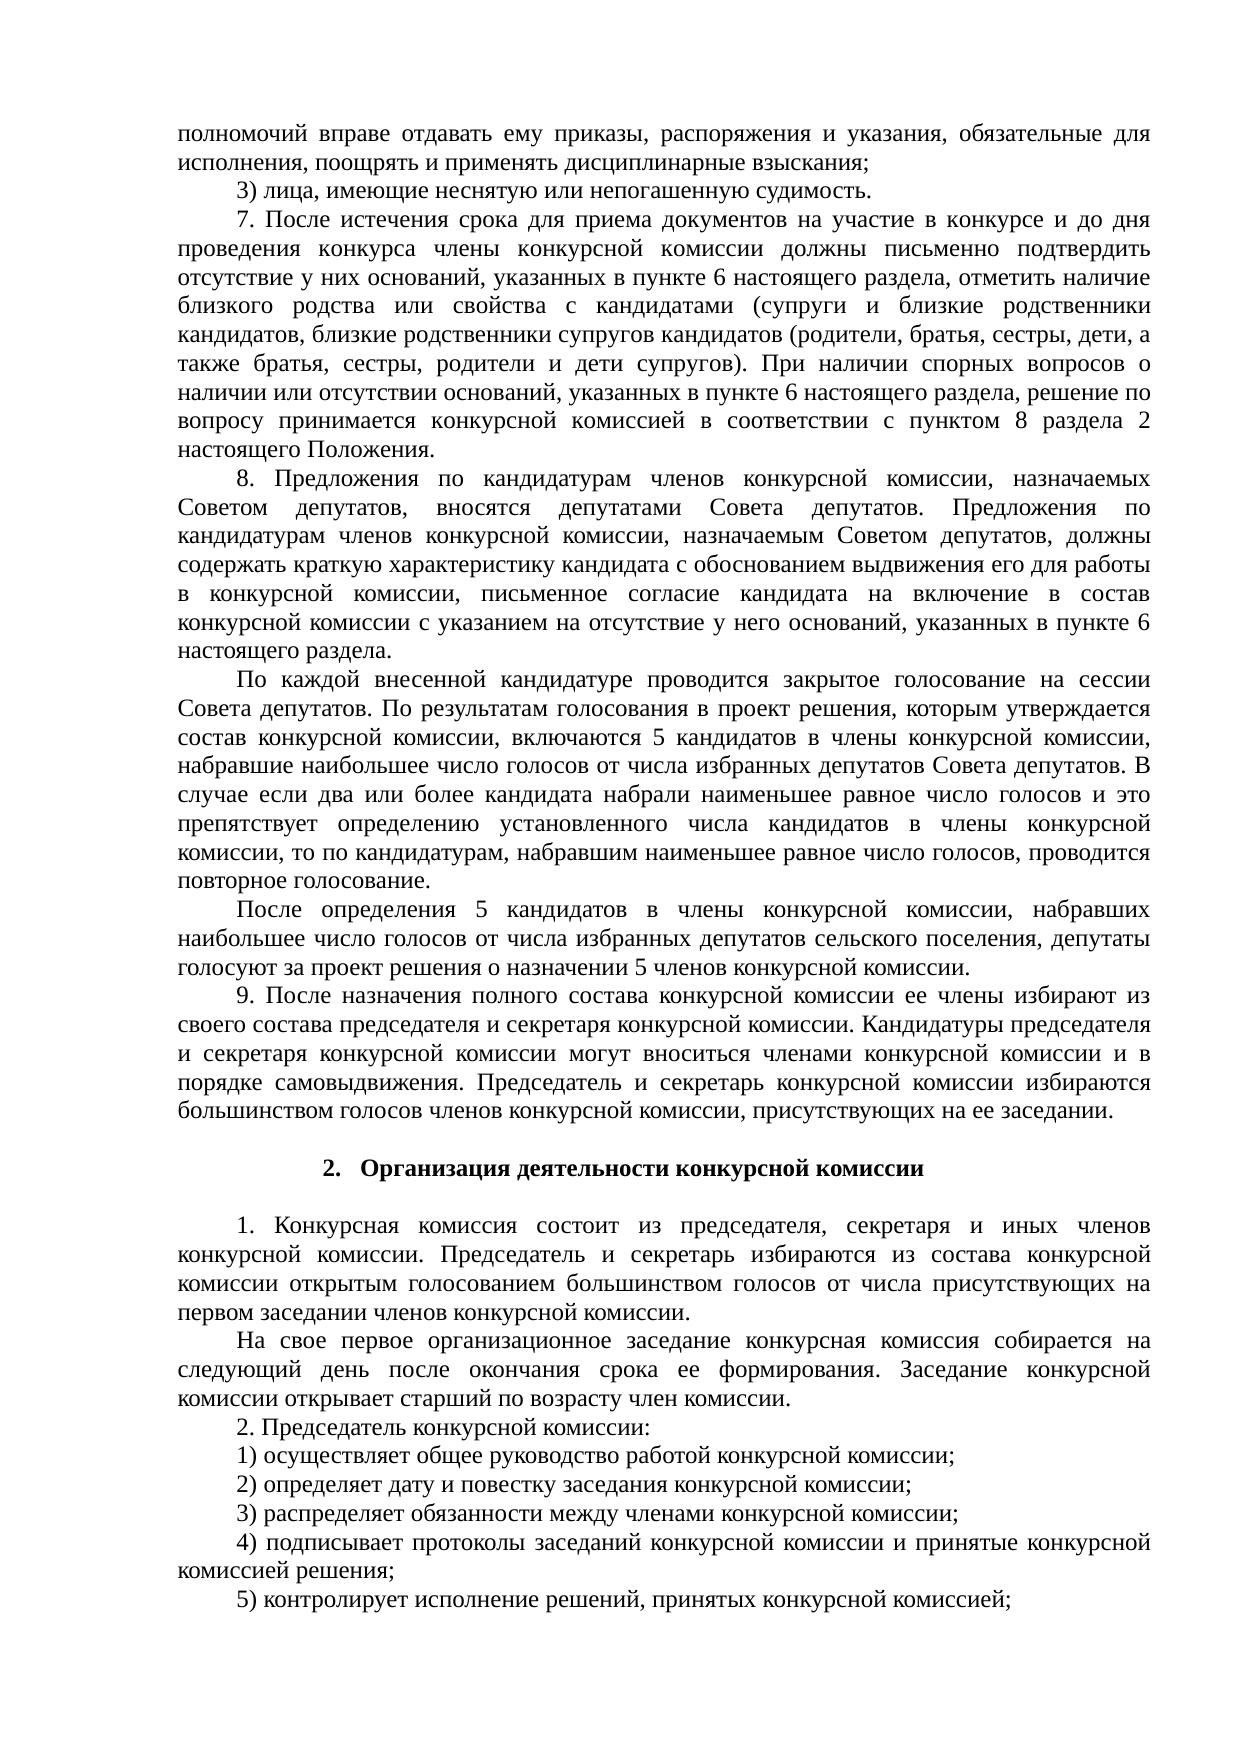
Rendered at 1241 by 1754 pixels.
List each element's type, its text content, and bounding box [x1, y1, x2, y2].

text 5) контролирует исполнение решений, принятых конкурсной комиссией; [177, 1584, 1152, 1613]
text 2) определяет дату и повестку заседания конкурсной комиссии; [177, 1469, 1152, 1498]
text 4) подписывает протоколы заседаний конкурсной комиссии и принятые конкурсной комиссией решения; [177, 1527, 1152, 1584]
text На свое первое организационное заседание конкурсная комиссия собирается на следующий день после окончания срока ее формирования. Заседание конкурсной комиссии открывает старший по возрасту член комиссии. [177, 1326, 1152, 1412]
text 8. Предложения по кандидатурам членов конкурсной комиссии, назначаемых Советом депутатов, вносятся депутатами Совета депутатов. Предложения по кандидатурам членов конкурсной комиссии, назначаемым Советом депутатов, должны содержать краткую характеристику кандидата с обоснованием выдвижения его для работы в конкурсной комиссии, письменное согласие кандидата на включение в состав конкурсной комиссии с указанием на отсутствие у него оснований, указанных в пункте 6 настоящего раздела. [177, 463, 1152, 664]
text 2. Председатель конкурсной комиссии: [177, 1412, 1152, 1441]
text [177, 118, 1152, 176]
text 3) распределяет обязанности между членами конкурсной комиссии; [177, 1498, 1152, 1527]
text 3) лица, имеющие неснятую или непогашенную судимость. [177, 176, 1152, 204]
text 9. После назначения полного состава конкурсной комиссии ее члены избирают из своего состава председателя и секретаря конкурсной комиссии. Кандидатуры председателя и секретаря конкурсной комиссии могут вноситься членами конкурсной комиссии и в порядке самовыдвижения. Председатель и секретарь конкурсной комиссии избираются большинством голосов членов конкурсной комиссии, присутствующих на ее заседании. [177, 981, 1152, 1124]
text После определения 5 кандидатов в члены конкурсной комиссии, набравших наибольшее число голосов от числа избранных депутатов сельского поселения, депутаты голосуют за проект решения о назначении 5 членов конкурсной комиссии. [177, 894, 1152, 981]
text 7. После истечения срока для приема документов на участие в конкурсе и до дня проведения конкурса члены конкурсной комиссии должны письменно подтвердить отсутствие у них оснований, указанных в пункте 6 настоящего раздела, отметить наличие близкого родства или свойства с кандидатами (супруги и близкие родственники кандидатов, близкие родственники супругов кандидатов (родители, братья, сестры, дети, а также братья, сестры, родители и дети супругов). При наличии спорных вопросов о наличии или отсутствии оснований, указанных в пункте 6 настоящего раздела, решение по вопросу принимается конкурсной комиссией в соответствии с пунктом 8 раздела 2 настоящего Положения. [177, 204, 1152, 463]
text 1. Конкурсная комиссия состоит из председателя, секретаря и иных членов конкурсной комиссии. Председатель и секретарь избираются из состава конкурсной комиссии открытым голосованием большинством голосов от числа присутствующих на первом заседании членов конкурсной комиссии. [177, 1211, 1152, 1326]
text 1) осуществляет общее руководство работой конкурсной комиссии; [177, 1441, 1152, 1469]
list Организация деятельности конкурсной комиссии [322, 1153, 1152, 1182]
text По каждой внесенной кандидатуре проводится закрытое голосование на сессии Совета депутатов. По результатам голосования в проект решения, которым утверждается состав конкурсной комиссии, включаются 5 кандидатов в члены конкурсной комиссии, набравшие наибольшее число голосов от числа избранных депутатов Совета депутатов. В случае если два или более кандидата набрали наименьшее равное число голосов и это препятствует определению установленного числа кандидатов в члены конкурсной комиссии, то по кандидатурам, набравшим наименьшее равное число голосов, проводится повторное голосование. [177, 664, 1152, 894]
